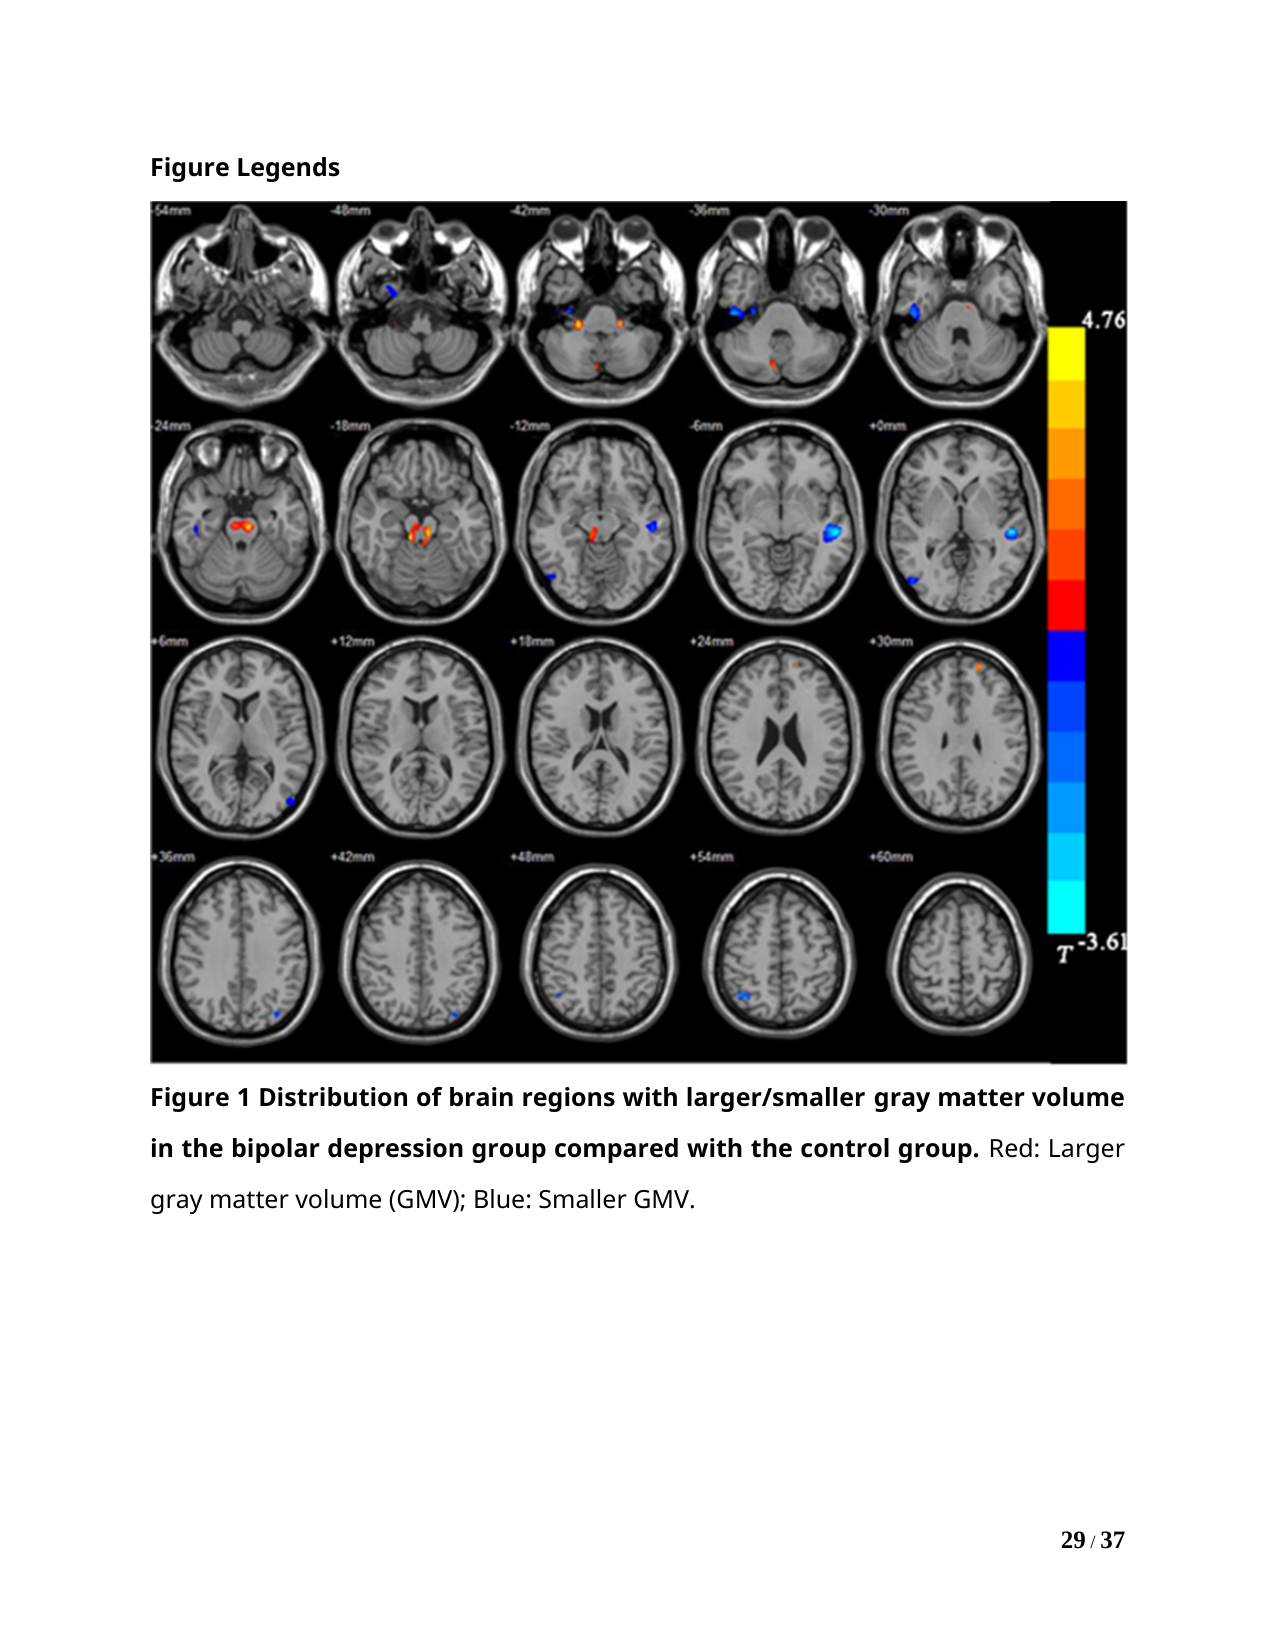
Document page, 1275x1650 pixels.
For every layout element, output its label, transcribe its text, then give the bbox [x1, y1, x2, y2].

text Figure Legends [150, 150, 1125, 184]
text Figure 1 Distribution of brain regions with larger/smaller gray matter volume in the bipolar depression group compared with the control group. Red: Larger gray matter volume (GMV); Blue: Smaller GMV. [150, 1079, 1125, 1216]
picture [150, 201, 1129, 1066]
